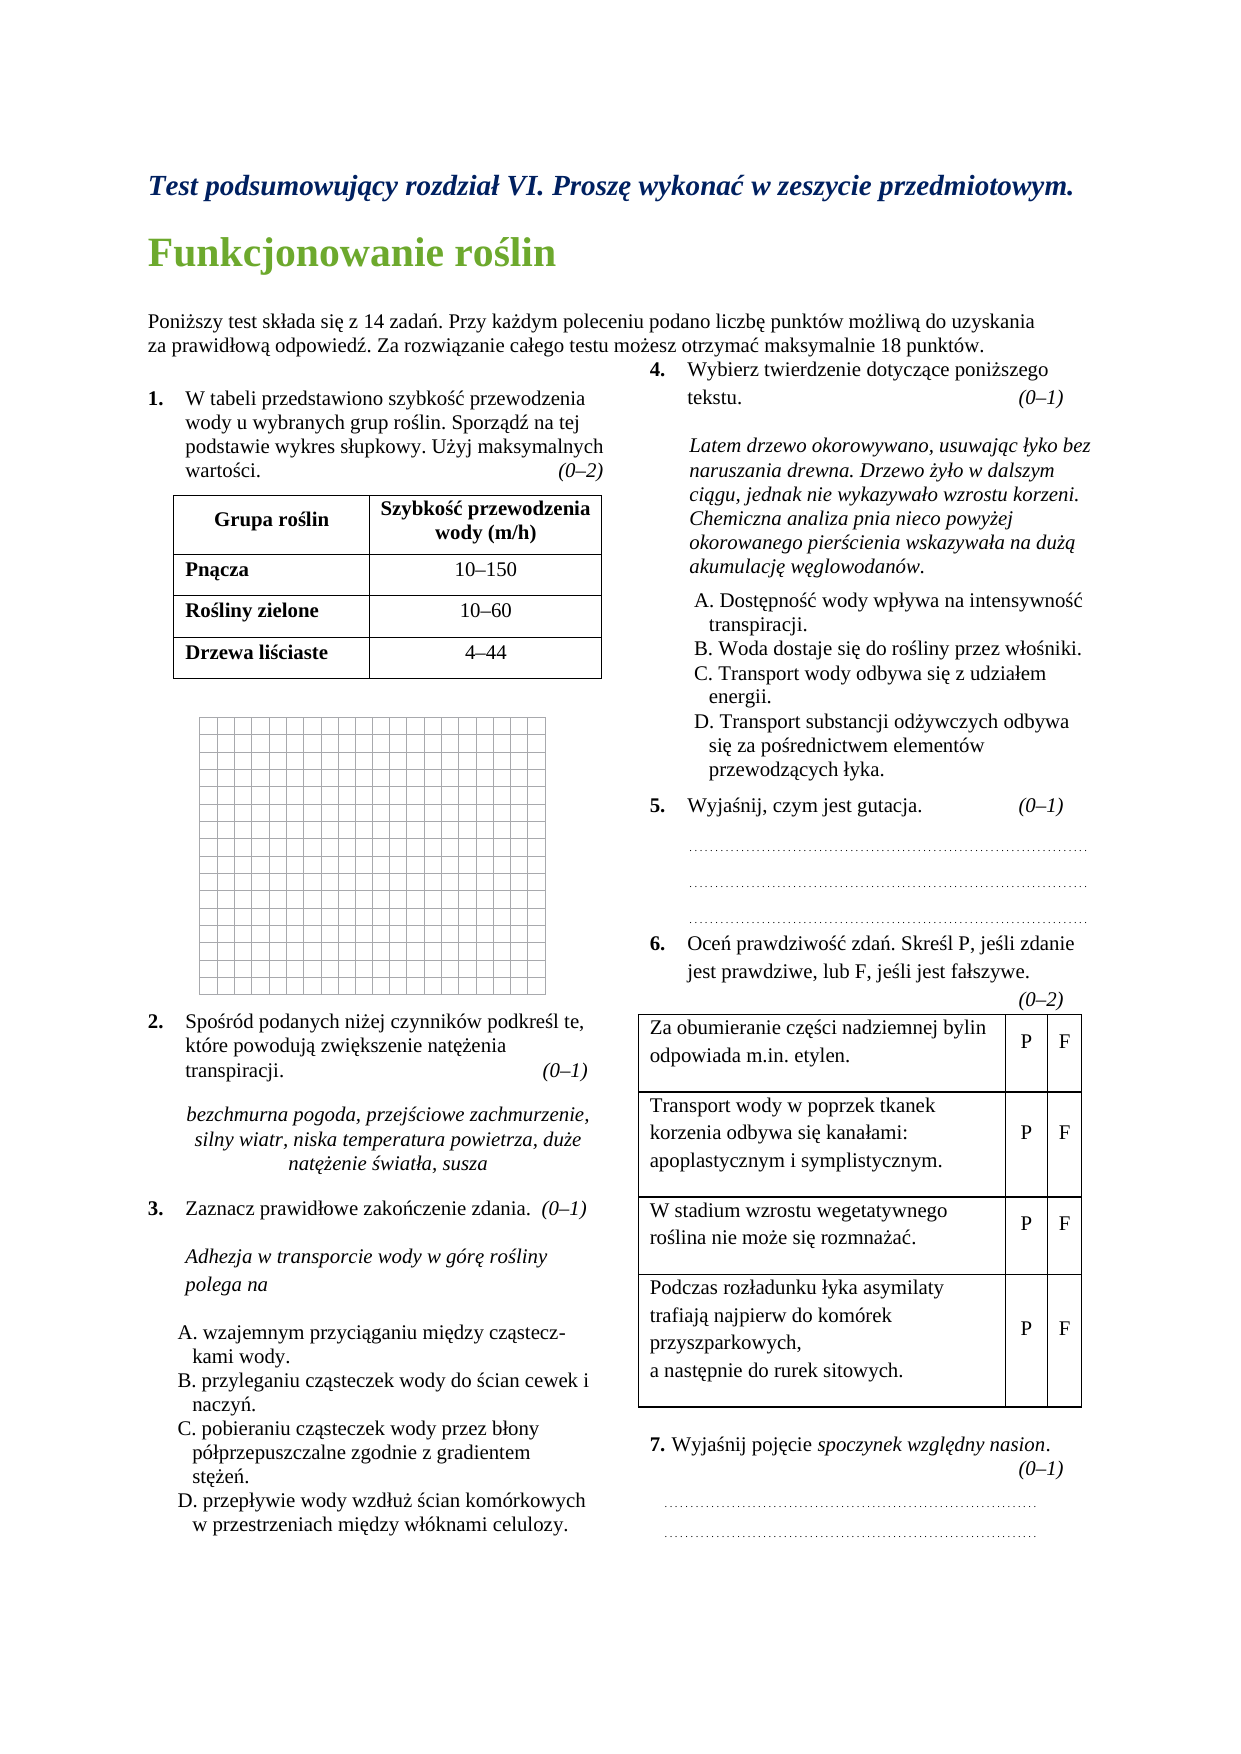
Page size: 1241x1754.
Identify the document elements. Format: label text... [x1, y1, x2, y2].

table_cell F [1048, 1093, 1081, 1196]
table_cell F [1048, 1275, 1081, 1406]
table_cell W stadium wzrostu wegetatywnego roślina nie może się rozmnażać. [639, 1198, 1005, 1274]
table_cell P [1006, 1275, 1047, 1406]
table_header P [1006, 1015, 1047, 1091]
text Test podsumowujący rozdział VI. Proszę wykonać w zeszycie przedmiotowym. [148, 168, 1093, 202]
text A. Dostępność wody wpływa na intensywność transpiracji. [694, 588, 1093, 636]
table_header Za obumieranie części nadziemnej bylin odpowiada m.in. etylen. [639, 1015, 1005, 1091]
table_cell 10–150 [370, 555, 601, 595]
text Funkcjonowanie roślin [148, 228, 1093, 276]
list Spośród podanych niżej czynników podkreśl te, które powodują zwiększenie natężenia transpiracji. (0–1) [148, 1009, 591, 1082]
table_cell Podczas rozładunku łyka asymilaty trafiają najpierw do komórek przyszparkowych, a następnie do rurek sitowych. [639, 1275, 1005, 1406]
text B. przyleganiu cząsteczek wody do ścian cewek i naczyń. [177, 1368, 591, 1416]
list Zaznacz prawidłowe zakończenie zdania. (0–1) [148, 1195, 591, 1219]
table_cell Pnącza [174, 555, 369, 595]
table_cell P [1006, 1093, 1047, 1196]
text Poniższy test składa się z 14 zadań. Przy każdym poleceniu podano liczbę punktów możliwą do uzyskania za prawidłową odpowiedź. Za rozwiązanie całego testu możesz otrzymać maksymalnie 18 punktów. [148, 309, 1093, 357]
table_header F [1048, 1015, 1081, 1091]
table_cell Rośliny zielone [174, 596, 369, 637]
table_header Szybkość przewodzenia wody (m/h) [370, 496, 601, 554]
list Adhezja w transporcie wody w górę rośliny polega na [185, 1244, 591, 1296]
table_cell Drzewa liściaste [174, 638, 369, 678]
text Latem drzewo okorowywano, usuwając łyko bez naruszania drewna. Drzewo żyło w dalszym ciągu, jednak nie wykazywało wzrostu korzeni. Chemiczna analiza pnia nieco powyżej okorowanego pierścienia wskazywała na dużą akumulację węglowodanów. [689, 433, 1093, 578]
list Wyjaśnij, czym jest gutacja. (0–1) [649, 793, 1093, 817]
table_cell 4–44 [370, 638, 601, 678]
text (0–1) [1018, 1456, 1093, 1480]
list Oceń prawdziwość zdań. Skreśl P, jeśli zdanie jest prawdziwe, lub F, jeśli jest fałszywe. (0–2) [649, 931, 1093, 1011]
text 7. Wyjaśnij pojęcie spoczynek względny nasion. [649, 1432, 1093, 1456]
table_cell F [1048, 1198, 1081, 1274]
text C. pobieraniu cząsteczek wody przez błony półprzepuszczalne zgodnie z gradientem stężeń. [177, 1416, 591, 1488]
table_cell P [1006, 1198, 1047, 1274]
list bezchmurna pogoda, przejściowe zachmurzenie, silny wiatr, niska temperatura powietrza, duże natężenie światła, susza [185, 1102, 591, 1174]
text D. przepływie wody wzdłuż ścian komórkowych w przestrzeniach między włóknami celulozy. [177, 1488, 591, 1536]
text A. wzajemnym przyciąganiu między cząsteczkami wody. [177, 1320, 591, 1368]
list W tabeli przedstawiono szybkość przewodzenia wody u wybranych grup roślin. Sporządź na tej podstawie wykres słupkowy. Użyj maksymalnych wartości. (0–2) [148, 386, 605, 482]
table_cell Transport wody w poprzek tkanek korzenia odbywa się kanałami: apoplastycznym i symplistycznym. [639, 1093, 1005, 1196]
list D. Transport substancji odżywczych odbywa się za pośrednictwem elementów przewodzących łyka. [694, 708, 1093, 781]
text C. Transport wody odbywa się z udziałem energii. [694, 660, 1093, 708]
text B. Woda dostaje się do rośliny przez włośniki. [694, 636, 1093, 660]
table_header Grupa roślin [174, 496, 369, 554]
table_cell 10–60 [370, 596, 601, 637]
list Wybierz twierdzenie dotyczące poniższego tekstu. (0–1) [649, 357, 1093, 409]
